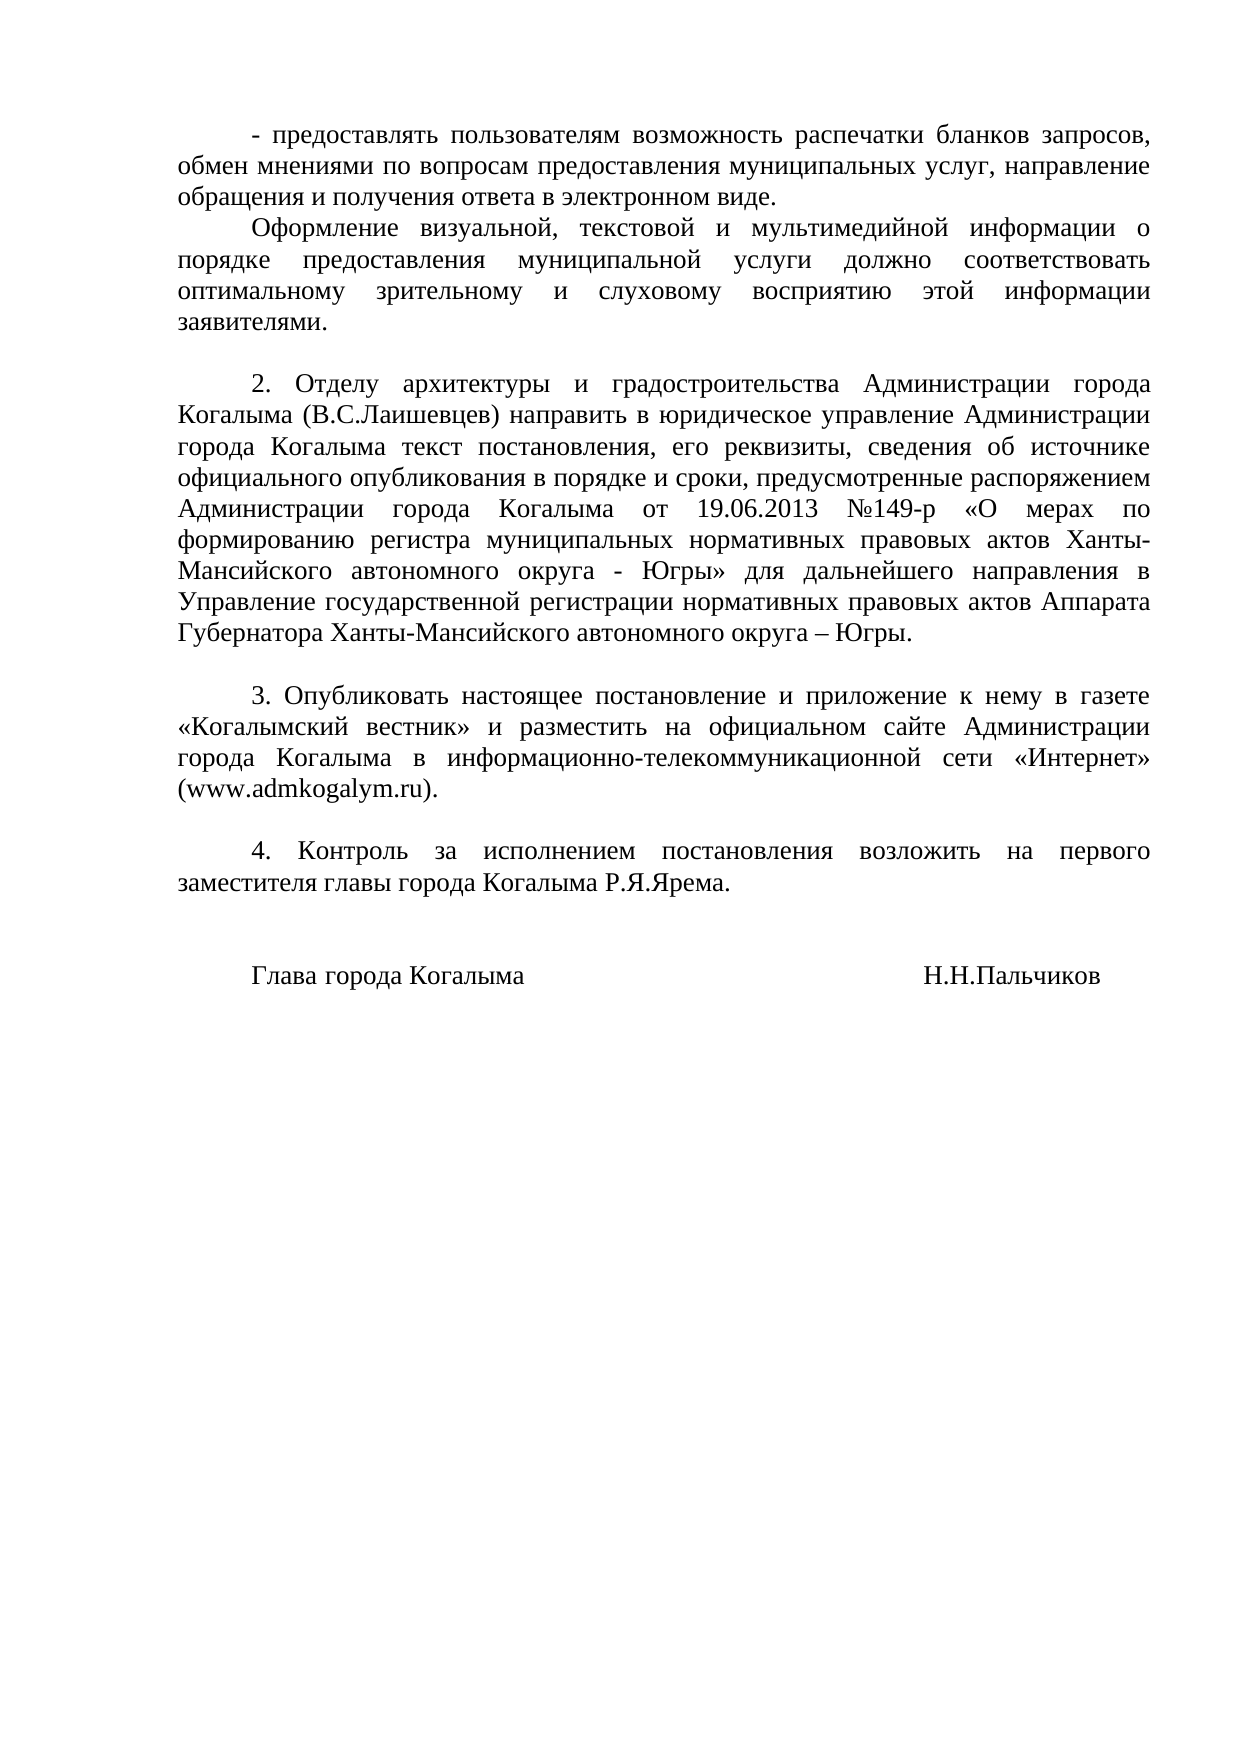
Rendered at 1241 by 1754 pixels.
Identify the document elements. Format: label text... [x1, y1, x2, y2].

text 3. Опубликовать настоящее постановление и приложение к нему в газете «Когалымский вестник» и разместить на официальном сайте Администрации города Когалыма в информационно-телекоммуникационной сети «Интернет» (www.admkogalym.ru). [177, 679, 1152, 803]
text Оформление визуальной, текстовой и мультимедийной информации о порядке предоставления муниципальной услуги должно соответствовать оптимальному зрительному и слуховому восприятию этой информации заявителями. [177, 212, 1152, 336]
text 2. Отделу архитектуры и градостроительства Администрации города Когалыма (В.С.Лаишевцев) направить в юридическое управление Администрации города Когалыма текст постановления, его реквизиты, сведения об источнике официального опубликования в порядке и сроки, предусмотренные распоряжением Администрации города Когалыма от 19.06.2013 №149-р «О мерах по формированию регистра муниципальных нормативных правовых актов Ханты-Мансийского автономного округа - Югры» для дальнейшего направления в Управление государственной регистрации нормативных правовых актов Аппарата Губернатора Ханты-Мансийского автономного округа – Югры. [177, 367, 1152, 648]
text Глава города Когалыма Н.Н.Пальчиков [177, 959, 1152, 990]
text 4. Контроль за исполнением постановления возложить на первого заместителя главы города Когалыма Р.Я.Ярема. [177, 834, 1152, 897]
text - предоставлять пользователям возможность распечатки бланков запросов, обмен мнениями по вопросам предоставления муниципальных услуг, направление обращения и получения ответа в электронном виде. [177, 118, 1152, 212]
